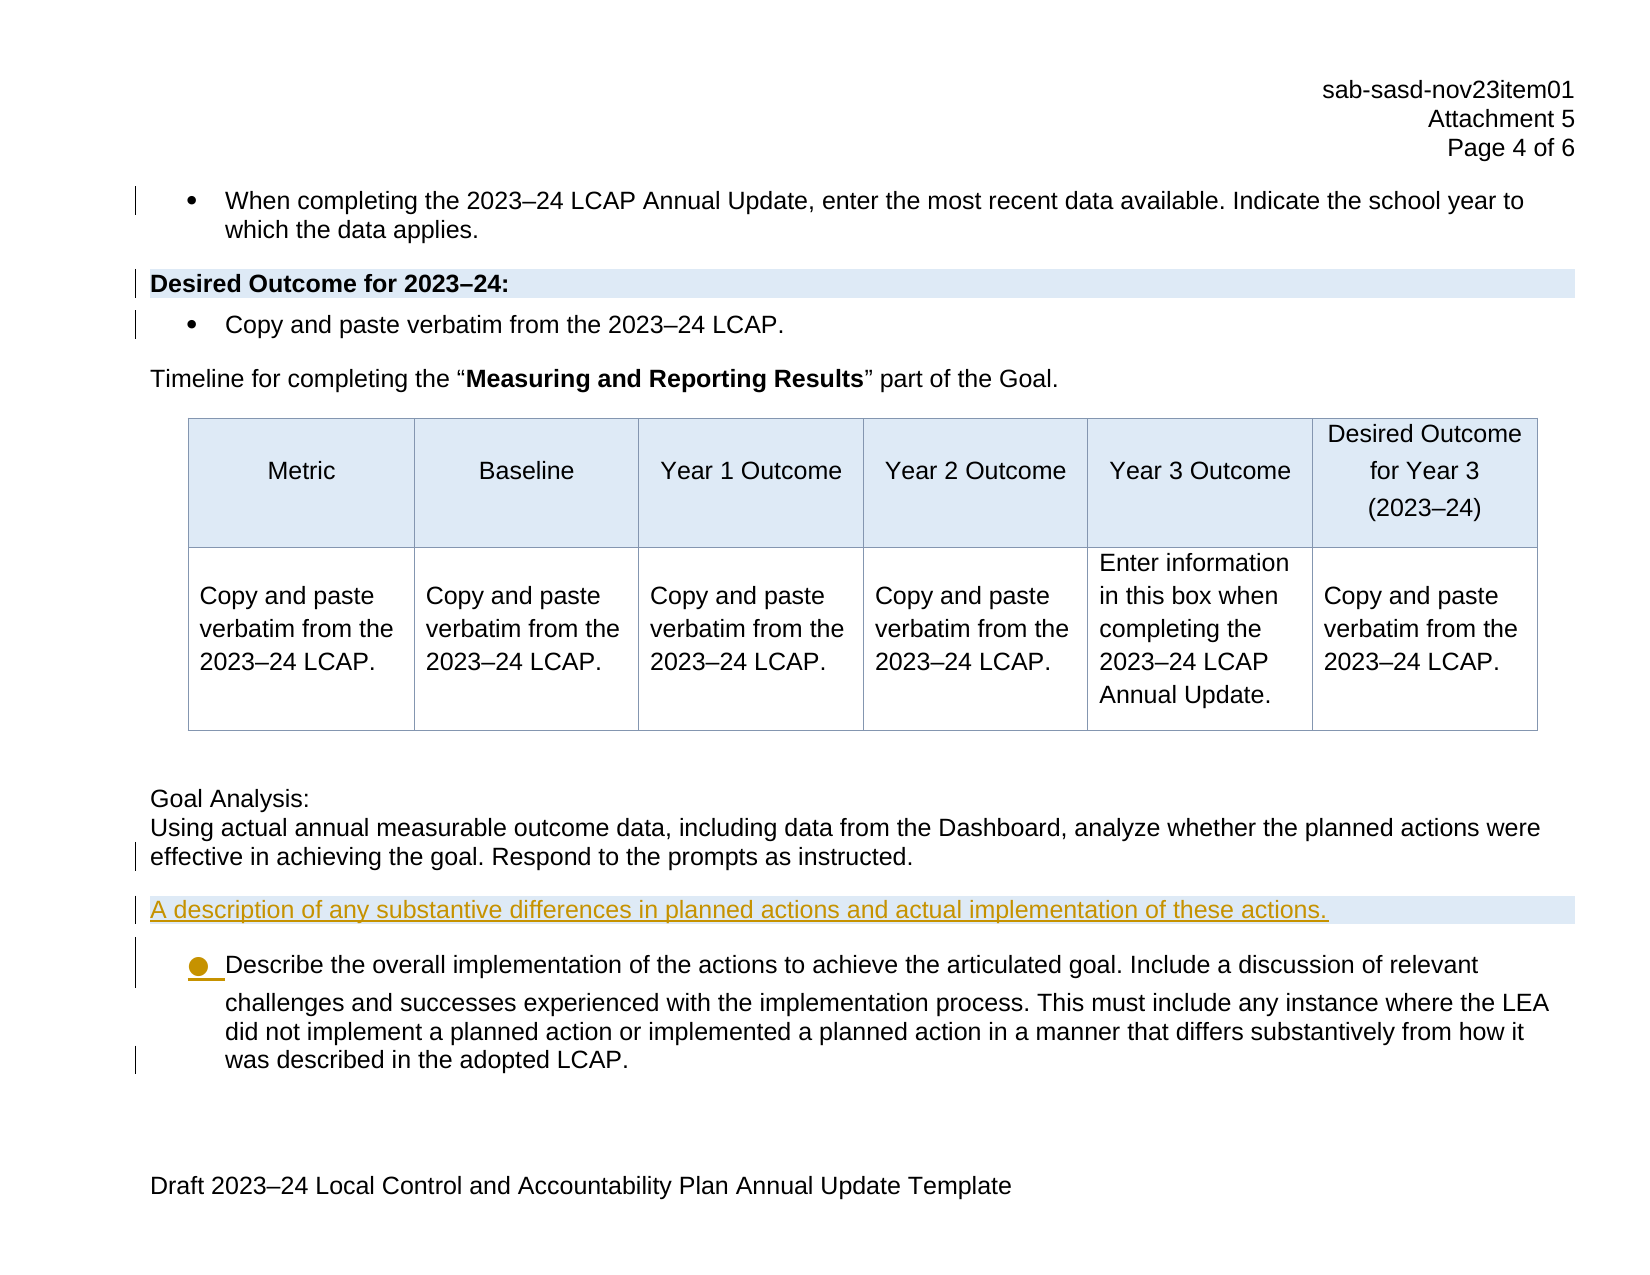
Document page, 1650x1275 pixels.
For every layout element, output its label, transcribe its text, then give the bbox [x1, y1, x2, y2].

list When completing the 2023–24 LCAP Annual Update, enter the most recent data available. Indicate the school year to which the data applies. [187, 186, 1575, 244]
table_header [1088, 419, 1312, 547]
text Desired Outcome for 2023–24: [150, 269, 1575, 298]
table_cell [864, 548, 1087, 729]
subtitle Goal Analysis: [150, 784, 1575, 813]
text Timeline for completing the “Measuring and Reporting Results” part of the Goal. [150, 364, 1575, 393]
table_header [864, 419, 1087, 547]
text Using actual annual measurable outcome data, including data from the Dashboard, analyze whether the planned actions were effective in achieving the goal. Respond to the prompts as instructed. [150, 813, 1575, 871]
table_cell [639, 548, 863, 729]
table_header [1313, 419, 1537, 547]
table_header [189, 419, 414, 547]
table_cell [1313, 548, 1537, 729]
list Describe the overall implementation of the actions to achieve the articulated goal. Include a discussion of relevant challenges and successes experienced with the implementation process. This must include any instance where the LEA did not implement a planned action or implemented a planned action in a manner that differs substantively from how it was described in the adopted LCAP. [187, 937, 1575, 1074]
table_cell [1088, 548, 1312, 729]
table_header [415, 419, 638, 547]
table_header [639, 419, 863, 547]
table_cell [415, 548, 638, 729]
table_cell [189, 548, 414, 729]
list Copy and paste verbatim from the 2023–24 LCAP. [187, 310, 1575, 339]
